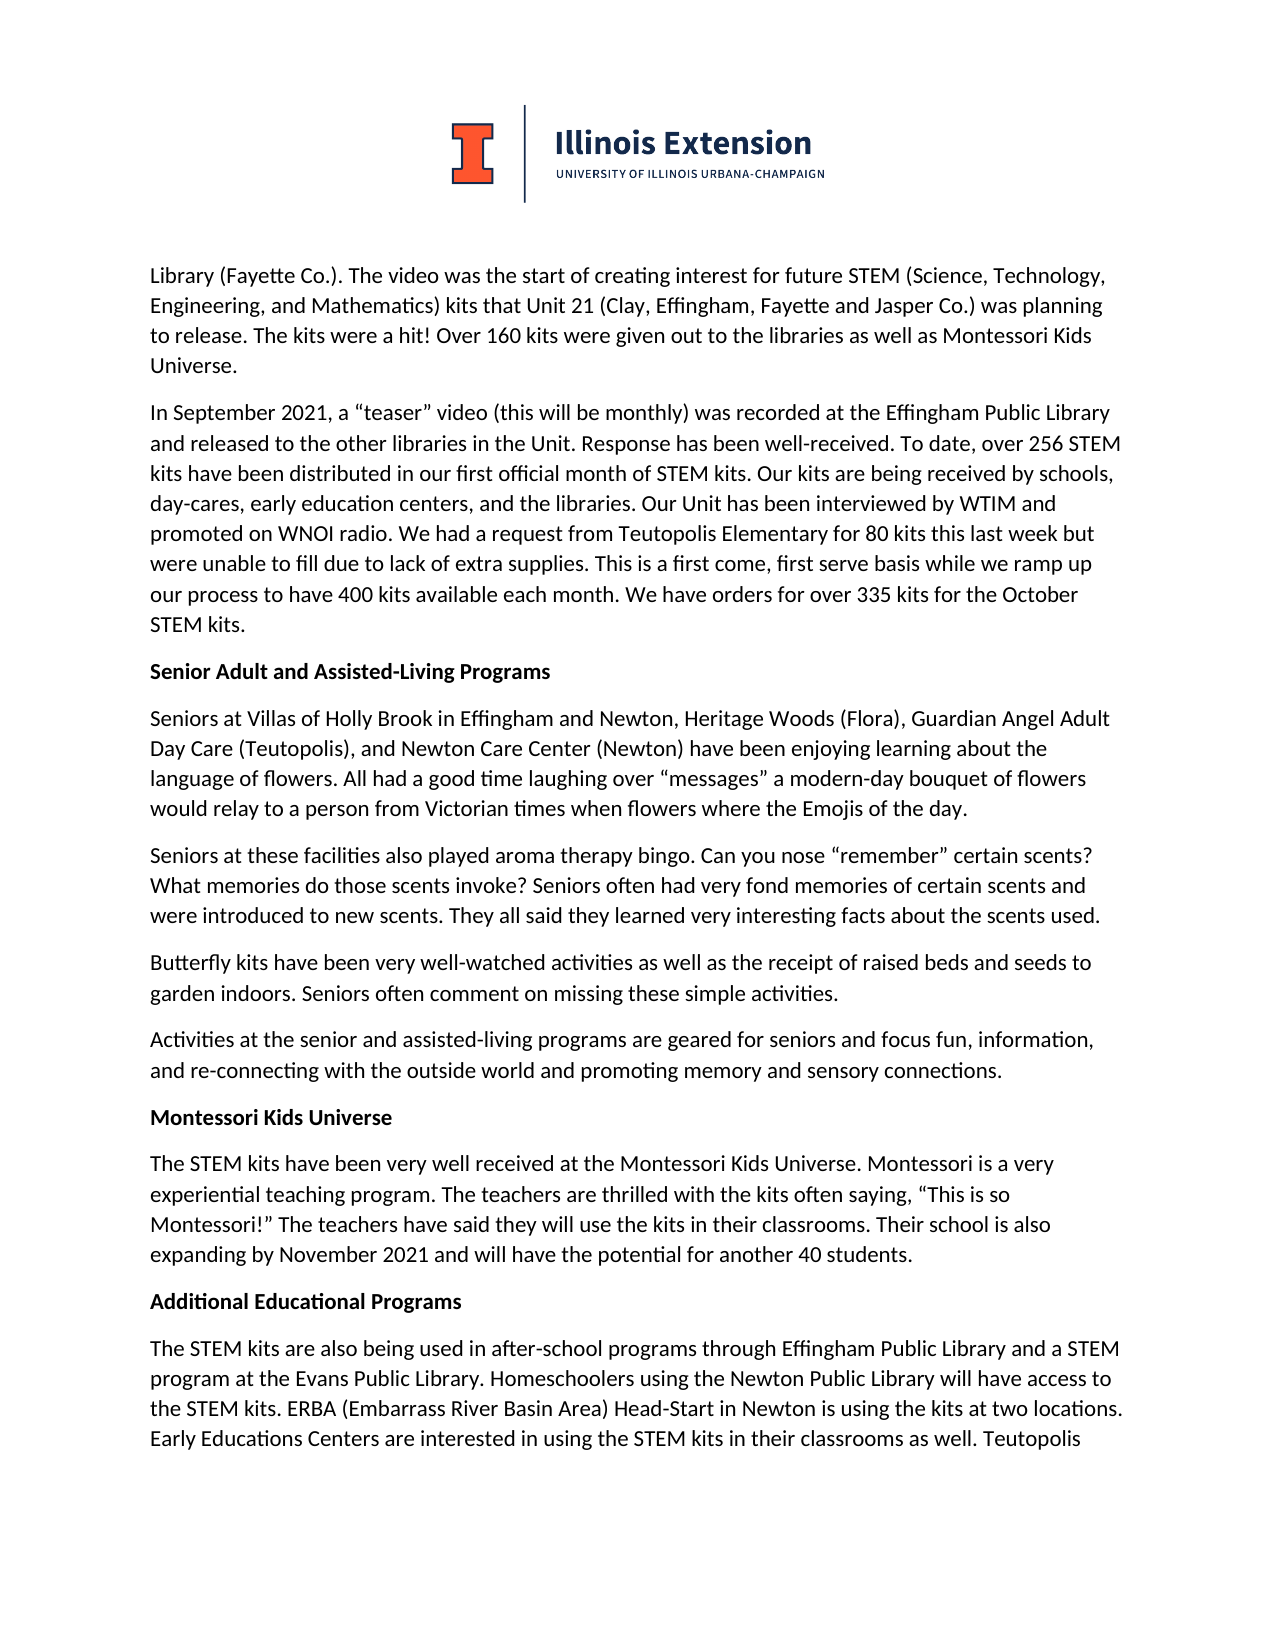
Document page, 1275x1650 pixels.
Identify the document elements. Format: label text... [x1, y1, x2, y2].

text Montessori Kids Universe [150, 1103, 1125, 1131]
text Activities at the senior and assisted-living programs are geared for seniors and focus fun, information, and re-connecting with the outside world and promoting memory and sensory connections. [150, 1026, 1125, 1084]
text The STEM kits have been very well received at the Montessori Kids Universe. Montessori is a very experiential teaching program. The teachers are thrilled with the kits often saying, “This is so Montessori!” The teachers have said they will use the kits in their classrooms. Their school is also expanding by November 2021 and will have the potential for another 40 students. [150, 1149, 1125, 1268]
picture [421, 74, 854, 233]
text Seniors at Villas of Holly Brook in Effingham and Newton, Heritage Woods (Flora), Guardian Angel Adult Day Care (Teutopolis), and Newton Care Center (Newton) have been enjoying learning about the language of flowers. All had a good time laughing over “messages” a modern-day bouquet of flowers would relay to a person from Victorian times when flowers where the Emojis of the day. [150, 704, 1125, 822]
text Senior Adult and Assisted-Living Programs [150, 657, 1125, 685]
text Butterfly kits have been very well-watched activities as well as the receipt of raised beds and seeds to garden indoors. Seniors often comment on missing these simple activities. [150, 948, 1125, 1007]
text Additional Educational Programs [150, 1287, 1125, 1315]
text Seniors at these facilities also played aroma therapy bingo. Can you nose “remember” certain scents? What memories do those scents invoke? Seniors often had very fond memories of certain scents and were introduced to new scents. They all said they learned very interesting facts about the scents used. [150, 841, 1125, 929]
text In September 2021, a “teaser” video (this will be monthly) was recorded at the Effingham Public Library and released to the other libraries in the Unit. Response has been well-received. To date, over 256 STEM kits have been distributed in our first official month of STEM kits. Our kits are being received by schools, day-cares, early education centers, and the libraries. Our Unit has been interviewed by WTIM and promoted on WNOI radio. We had a request from Teutopolis Elementary for 80 kits this last week but were unable to fill due to lack of extra supplies. This is a first come, first serve basis while we ramp up our process to have 400 kits available each month. We have orders for over 335 kits for the October STEM kits. [150, 398, 1125, 638]
